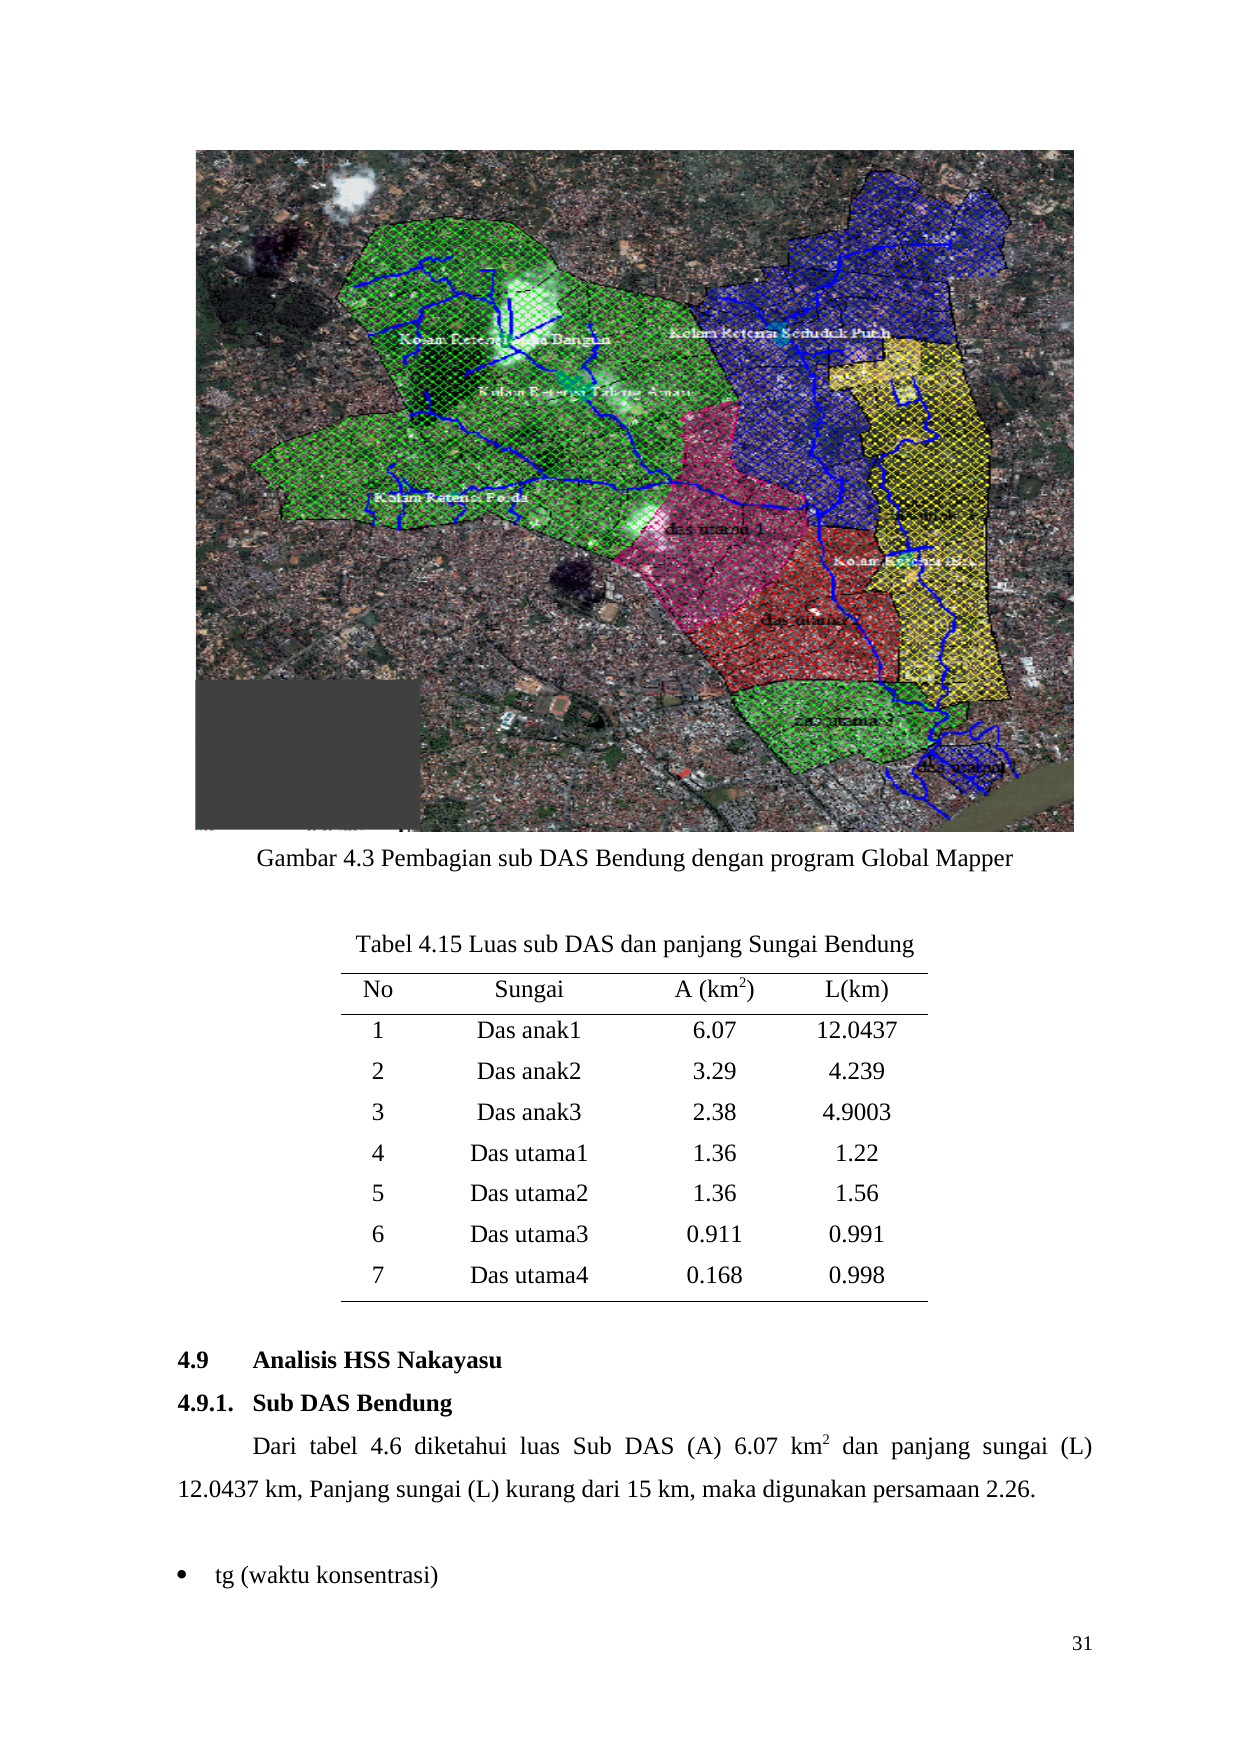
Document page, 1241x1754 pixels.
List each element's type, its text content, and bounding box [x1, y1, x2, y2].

list tg (waktu konsentrasi) [177, 1560, 1092, 1589]
table_cell 2 [341, 1056, 414, 1097]
table_cell 1.22 [785, 1138, 928, 1178]
table_cell 0.911 [644, 1219, 785, 1260]
text 4.9.1. Sub DAS Bendung [177, 1388, 1092, 1417]
table_cell Das utama4 [415, 1260, 644, 1301]
table_cell Das utama1 [415, 1138, 644, 1178]
table_cell 4.9003 [785, 1097, 928, 1138]
text Tabel 4.15 Luas sub DAS dan panjang Sungai Bendung [177, 929, 1092, 958]
table_cell 1.56 [785, 1178, 928, 1219]
text Dari tabel 4.6 diketahui luas Sub DAS (A) 6.07 km2 dan panjang sungai (L) 12.0437 km, Panjang sungai (L) kurang dari 15 km, maka digunakan persamaan 2.26. [177, 1431, 1092, 1503]
table_cell Das utama3 [415, 1219, 644, 1260]
table_cell 3 [341, 1097, 414, 1138]
table_cell 1 [341, 1015, 414, 1056]
table_header Sungai [415, 974, 644, 1014]
table_cell 3.29 [644, 1056, 785, 1097]
table_cell 1.36 [644, 1178, 785, 1219]
table_cell 0.991 [785, 1219, 928, 1260]
picture [195, 150, 1074, 832]
table_cell Das anak1 [415, 1015, 644, 1056]
table_cell 0.168 [644, 1260, 785, 1301]
table_cell 7 [341, 1260, 414, 1301]
text Gambar 4.3 Pembagian sub DAS Bendung dengan program Global Mapper [177, 843, 1092, 872]
table_cell 0.998 [785, 1260, 928, 1301]
table_cell Das utama2 [415, 1178, 644, 1219]
table_cell Das anak2 [415, 1056, 644, 1097]
text 4.9 Analisis HSS Nakayasu [177, 1345, 1092, 1373]
table_cell 5 [341, 1178, 414, 1219]
table_cell 4.239 [785, 1056, 928, 1097]
table_cell 4 [341, 1138, 414, 1178]
table_cell 6 [341, 1219, 414, 1260]
table_cell 1.36 [644, 1138, 785, 1178]
table_header No [341, 974, 414, 1014]
table_cell 2.38 [644, 1097, 785, 1138]
table_header A (km2) [644, 974, 785, 1014]
table_cell Das anak3 [415, 1097, 644, 1138]
table_cell 6.07 [644, 1015, 785, 1056]
table_cell 12.0437 [785, 1015, 928, 1056]
table_header L(km) [785, 974, 928, 1014]
